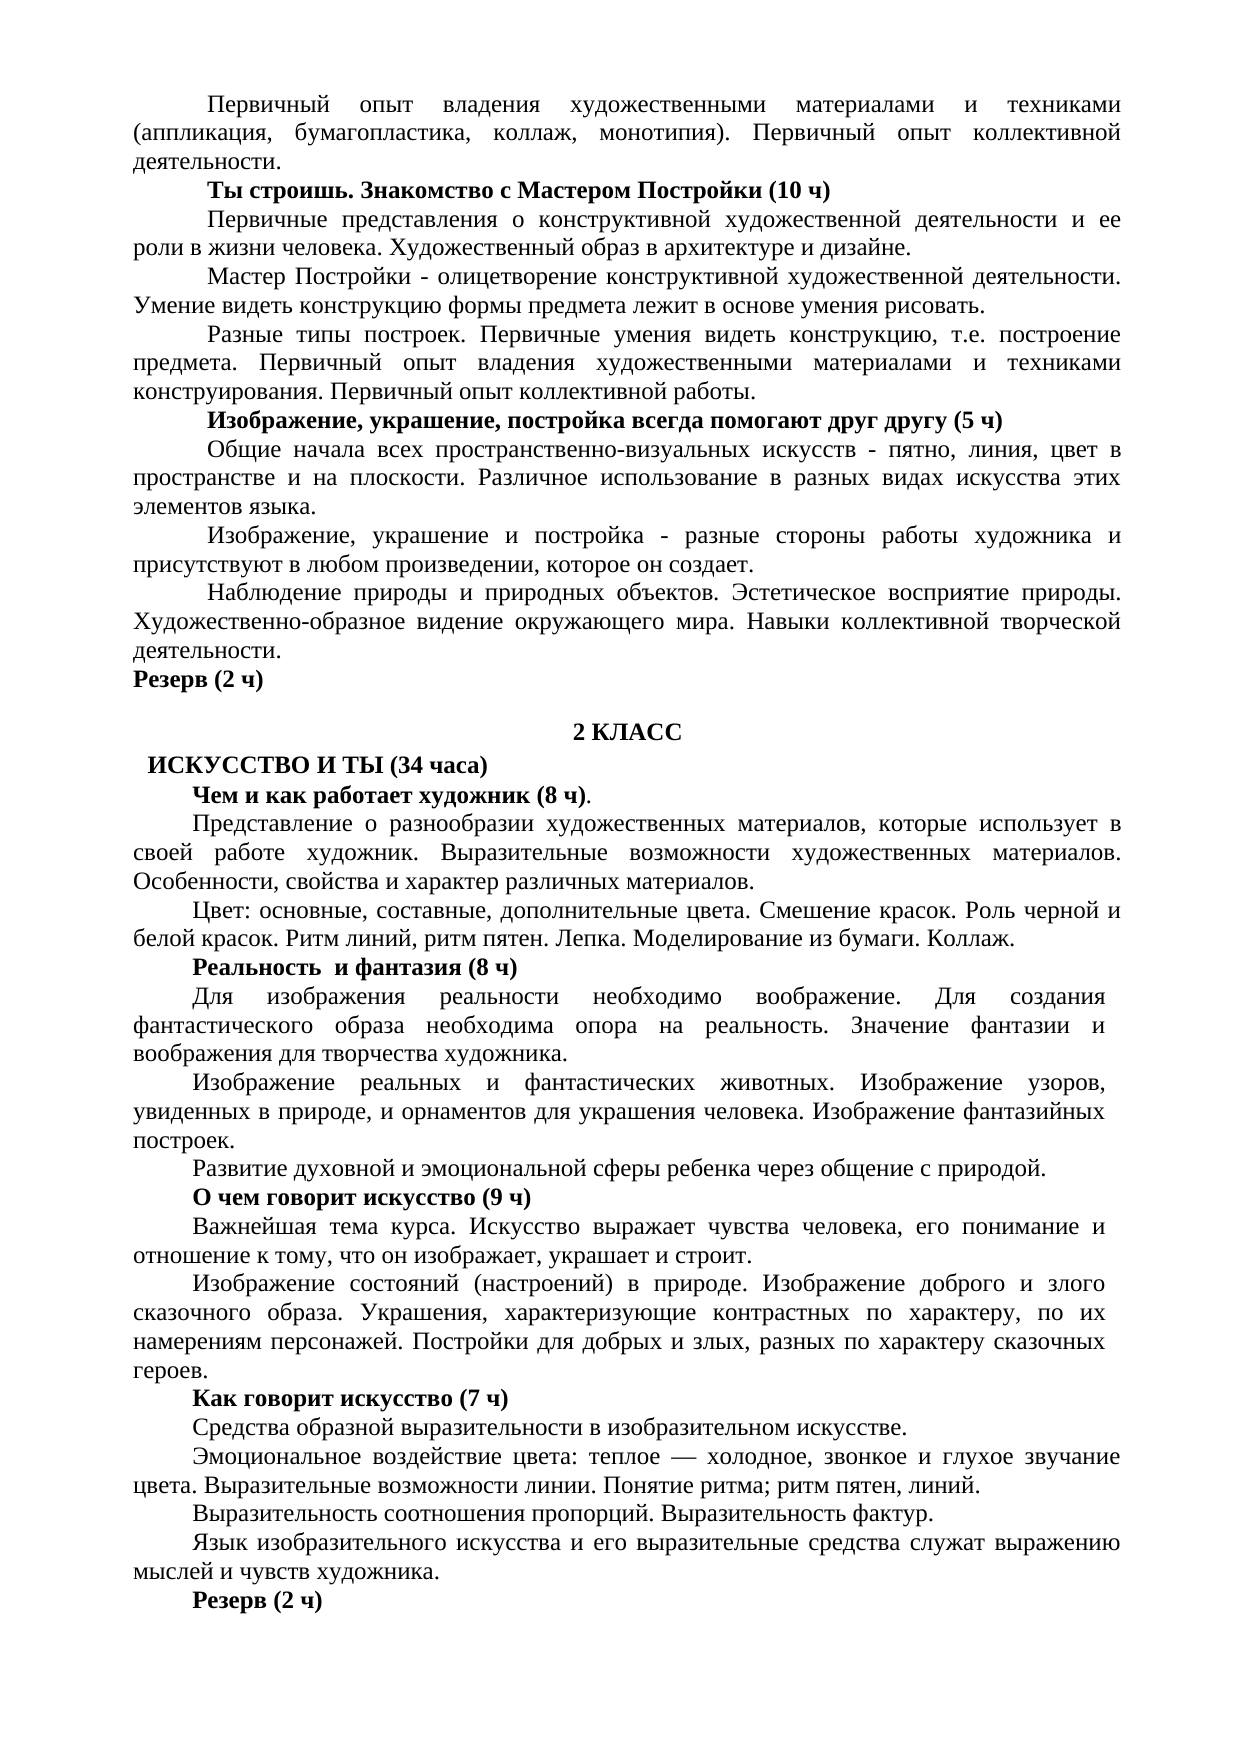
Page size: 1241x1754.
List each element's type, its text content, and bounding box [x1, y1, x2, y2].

text Первичные представления о конструктивной художественной деятельности и ее роли в жизни человека. Художественный образ в архитектуре и дизайне. [133, 204, 1122, 261]
text Мастер Постройки - олицетворение конструктивной художественной деятельности. Умение видеть конструкцию формы предмета лежит в основе умения рисовать. [133, 261, 1122, 319]
text Первичный опыт владения художественными материалами и техниками (аппликация, бумагопластика, коллаж, монотипия). Первичный опыт коллективной деятельности. [133, 89, 1122, 175]
text Изображение, украшение и постройка - разные стороны работы художника и присутствуют в любом произведении, которое он создает. [133, 520, 1122, 577]
text Выразительность соотношения пропорций. Выразительность фактур. [133, 1498, 1121, 1527]
text Резерв (2 ч) [133, 664, 1122, 692]
text Представление о разнообразии художественных материалов, которые использует в своей работе художник. Выразительные возможности художественных материалов. Особенности, свойства и характер различных материалов. [133, 808, 1122, 895]
text О чем говорит искусство (9 ч) [133, 1182, 1106, 1211]
text Разные типы построек. Первичные умения видеть конструкцию, т.е. построение предмета. Первичный опыт владения художественными материалами и техниками конструирования. Первичный опыт коллективной работы. [133, 319, 1122, 405]
text Важнейшая тема курса. Искусство выражает чувства человека, его понимание и отношение к тому, что он изображает, украшает и строит. [133, 1211, 1106, 1268]
text Чем и как работает художник (8 ч). [133, 780, 1119, 808]
text Изображение реальных и фантастических животных. Изображение узоров, увиденных в природе, и орнаментов для украшения человека. Изображение фантазийных построек. [133, 1067, 1106, 1153]
text Развитие духовной и эмоциональной сферы ребенка через общение с природой. [133, 1153, 1106, 1182]
text Изображение, украшение, постройка всегда помогают друг другу (5 ч) [133, 405, 1122, 434]
text Язык изобразительного искусства и его выразительные средства служат выражению мыслей и чувств художника. [133, 1527, 1121, 1585]
text Резерв (2 ч) [133, 1585, 1121, 1613]
text Для изображения реальности необходимо воображение. Для создания фантастического образа необходима опора на реальность. Значение фантазии и воображения для творчества художника. [133, 981, 1106, 1067]
text Цвет: основные, составные, дополнительные цвета. Смешение красок. Роль черной и белой красок. Ритм линий, ритм пятен. Лепка. Моделирование из бумаги. Коллаж. [133, 895, 1122, 952]
text Изображение состояний (настроений) в природе. Изображение доброго и злого сказочного образа. Украшения, характеризующие контрастных по характеру, по их намерениям персонажей. Постройки для добрых и злых, разных по характеру сказочных героев. [133, 1268, 1106, 1383]
text Реальность и фантазия (8 ч) [133, 952, 1122, 981]
text Общие начала всех пространственно-визуальных искусств - пятно, линия, цвет в пространстве и на плоскости. Различное использование в разных видах искусства этих элементов языка. [133, 434, 1122, 520]
text 2 КЛАСС [133, 717, 1122, 746]
text Эмоциональное воздействие цвета: теплое — холодное, звонкое и глухое звучание цвета. Выразительные возможности линии. Понятие ритма; ритм пятен, линий. [133, 1441, 1121, 1498]
text ИСКУССТВО И ТЫ (34 часа) [133, 746, 1122, 780]
text Средства образной выразительности в изобразительном искусстве. [133, 1412, 1121, 1441]
text Ты строишь. Знакомство с Мастером Постройки (10 ч) [133, 175, 1122, 204]
text Наблюдение природы и природных объектов. Эстетическое восприятие природы. Художественно-образное видение окружающего мира. Навыки коллективной творческой деятельности. [133, 577, 1122, 664]
text Как говорит искусство (7 ч) [133, 1383, 950, 1412]
